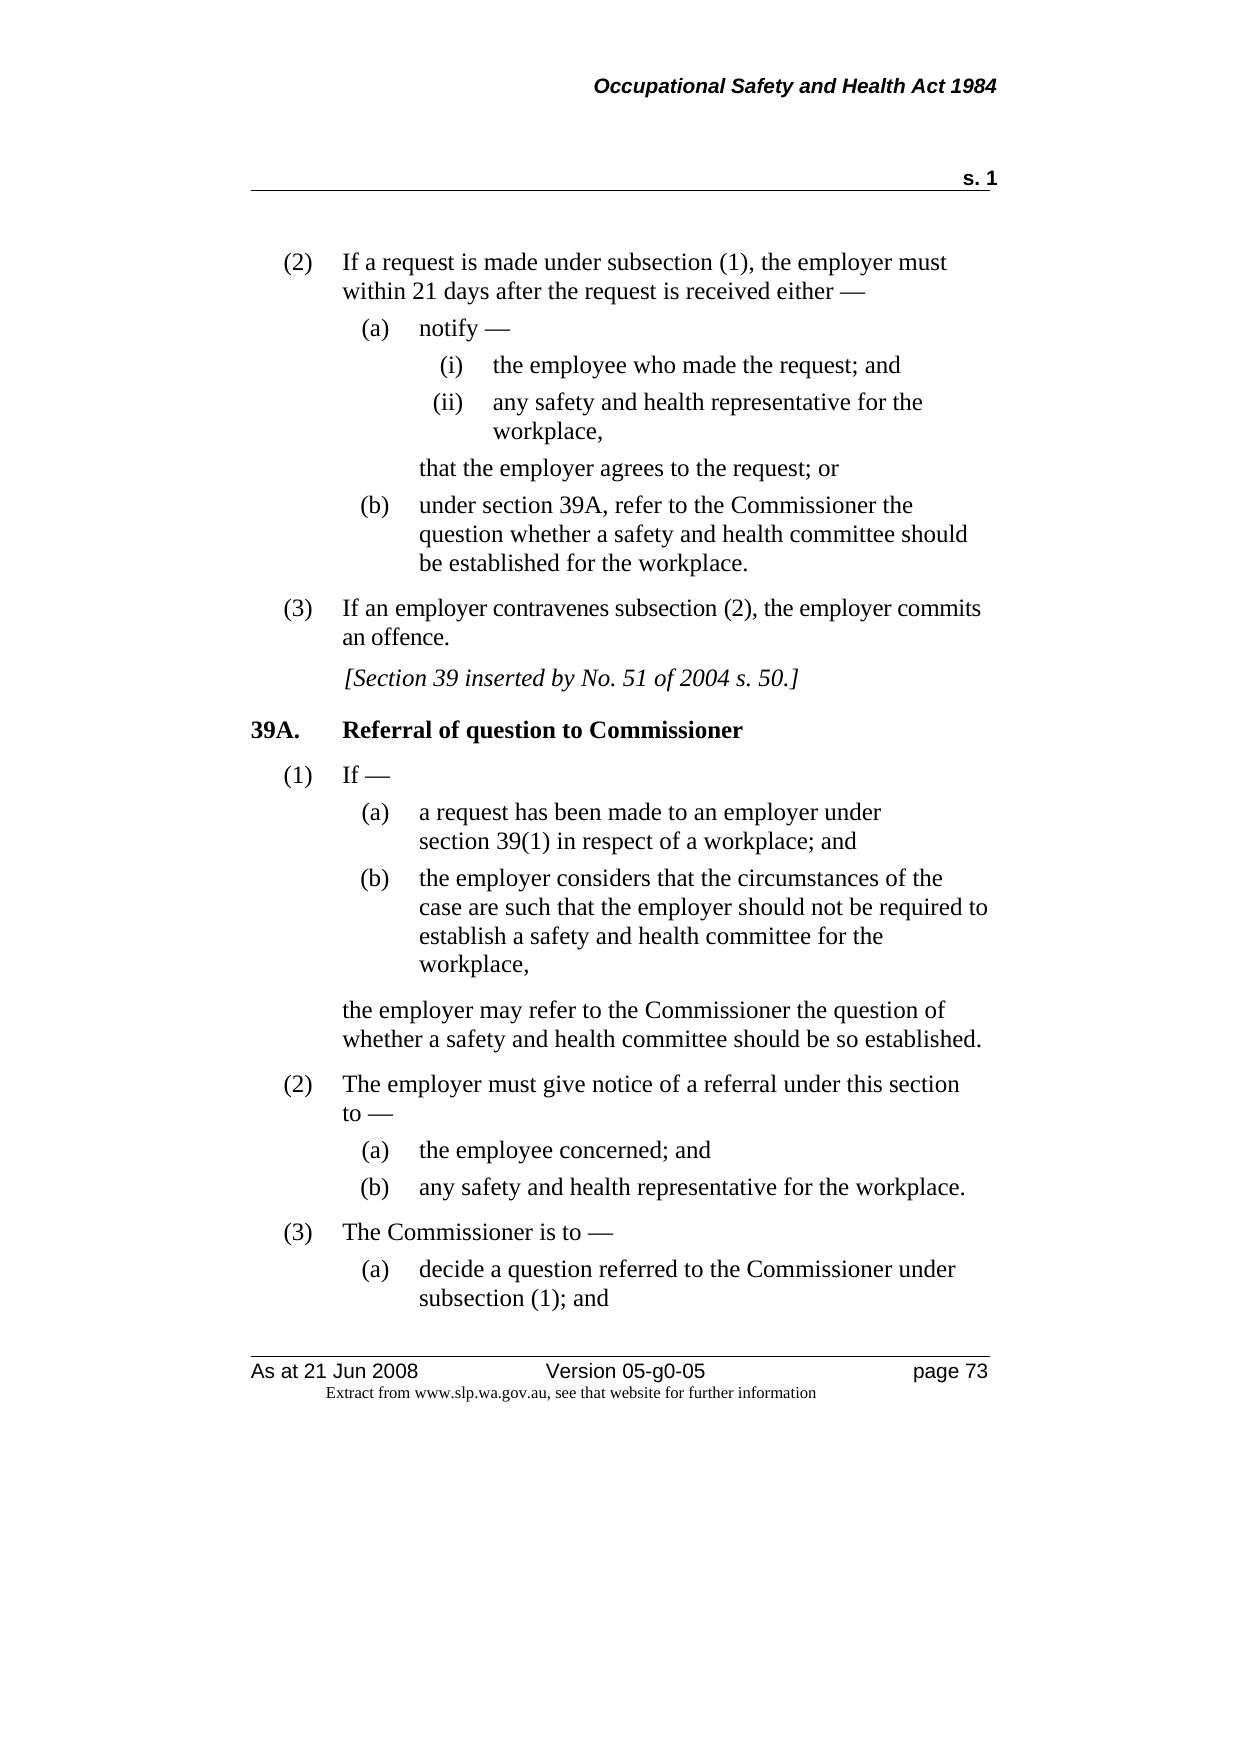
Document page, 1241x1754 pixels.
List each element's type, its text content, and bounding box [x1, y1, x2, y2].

text (1) If — [251, 760, 990, 789]
text (ii) any safety and health representative for the workplace, [251, 387, 990, 445]
text (a) a request has been made to an employer under section 39(1) in respect of a workplace; and [251, 797, 990, 855]
text (a) the employee concerned; and [251, 1135, 990, 1164]
text that the employer agrees to the request; or [251, 453, 990, 482]
text (2) The employer must give notice of a referral under this section to — [251, 1069, 990, 1127]
text [Section 39 inserted by No. 51 of 2004 s. 50.] [251, 663, 990, 692]
text (b) any safety and health representative for the workplace. [251, 1172, 990, 1201]
text (a) decide a question referred to the Commissioner under subsection (1); and [251, 1254, 990, 1312]
text (i) the employee who made the request; and [251, 350, 990, 379]
text (2) If a request is made under subsection (1), the employer must within 21 days after the request is received either — [251, 247, 990, 305]
subtitle 39A. Referral of question to Commissioner [251, 715, 990, 744]
text the employer may refer to the Commissioner the question of whether a safety and health committee should be so established. [251, 995, 990, 1052]
text (b) the employer considers that the circumstances of the case are such that the employer should not be required to establish a safety and health committee for the workplace, [251, 863, 990, 978]
text (3) The Commissioner is to — [251, 1217, 990, 1246]
text (3) If an employer contravenes subsection (2), the employer commits an offence. [251, 593, 990, 651]
text (a) notify — [251, 313, 990, 342]
text (b) under section 39A, refer to the Commissioner the question whether a safety and health committee should be established for the workplace. [251, 490, 990, 577]
